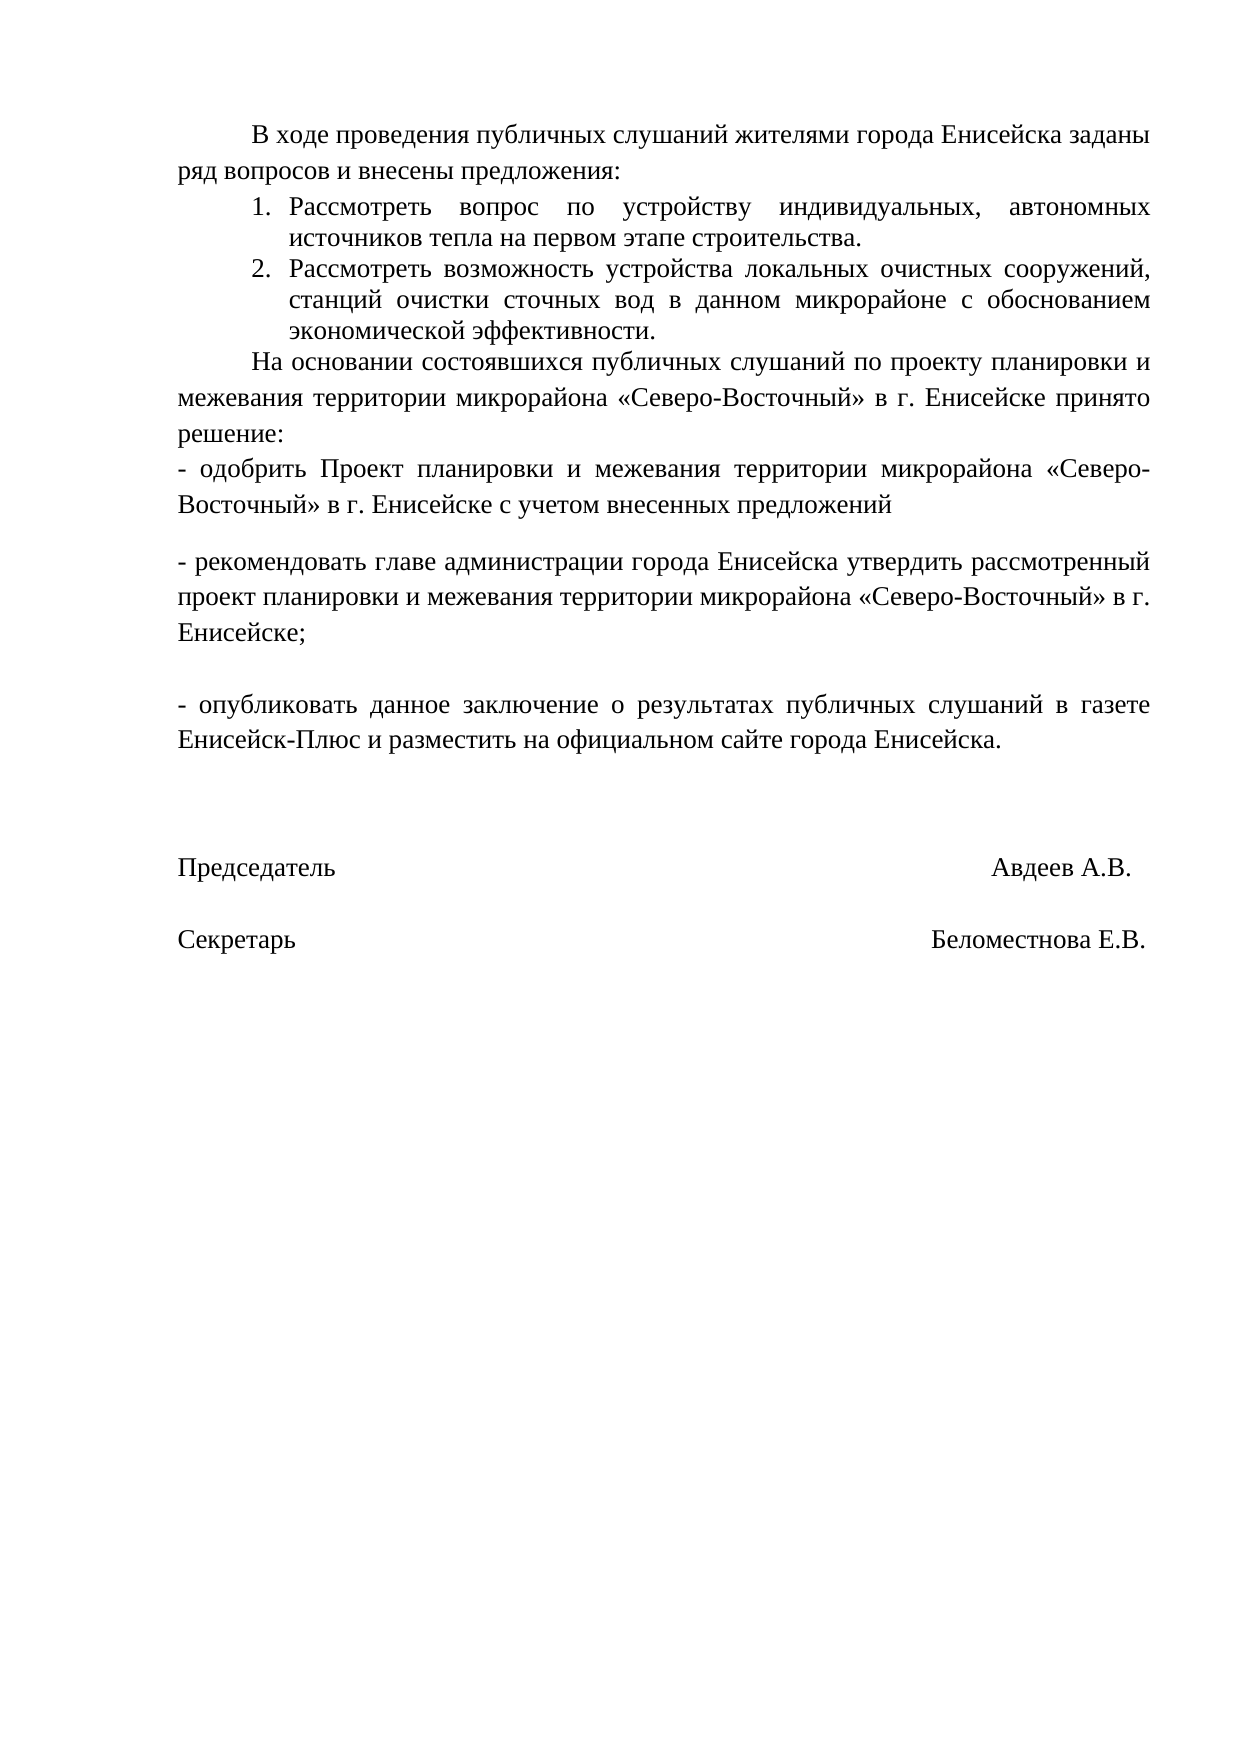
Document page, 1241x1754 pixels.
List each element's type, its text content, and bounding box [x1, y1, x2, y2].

text Председатель Авдеев А.В. [177, 851, 1152, 883]
text Секретарь Беломестнова Е.В. [177, 923, 1152, 954]
text На основании состоявшихся публичных слушаний по проекту планировки и межевания территории микрорайона «Северо-Восточный» в г. Енисейске принято решение: [177, 345, 1152, 448]
text - одобрить Проект планировки и межевания территории микрорайона «Северо-Восточный» в г. Енисейске с учетом внесенных предложений [177, 452, 1152, 519]
text В ходе проведения публичных слушаний жителями города Енисейска заданы ряд вопросов и внесены предложения: [177, 118, 1152, 185]
list Рассмотреть возможность устройства локальных очистных сооружений, станций очистки сточных вод в данном микрорайоне с обоснованием экономической эффективности. [251, 252, 1152, 345]
text - рекомендовать главе администрации города Енисейска утвердить рассмотренный проект планировки и межевания территории микрорайона «Северо-Восточный» в г. Енисейске; [177, 545, 1152, 647]
text - опубликовать данное заключение о результатах публичных слушаний в газете Енисейск-Плюс и разместить на официальном сайте города Енисейска. [177, 688, 1152, 754]
list Рассмотреть вопрос по устройству индивидуальных, автономных источников тепла на первом этапе строительства. [251, 189, 1152, 252]
